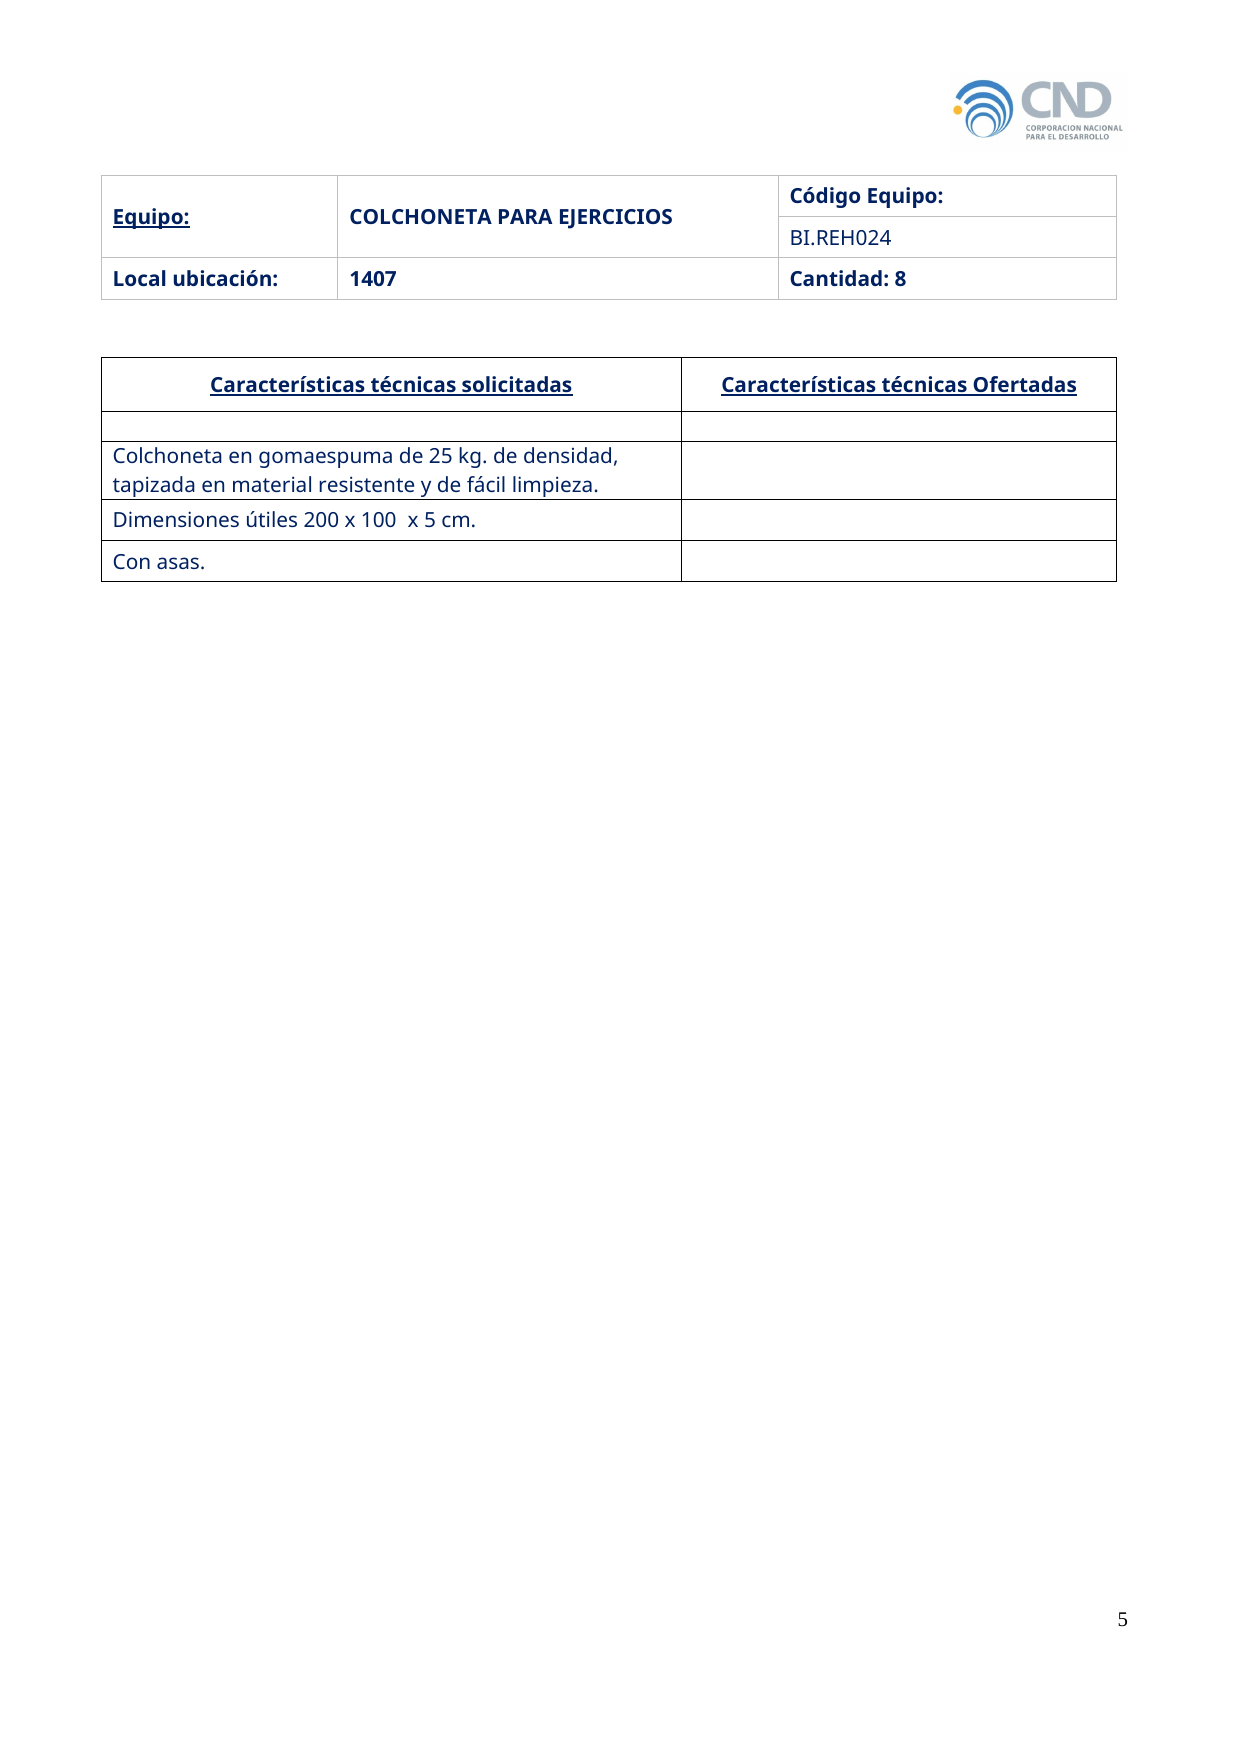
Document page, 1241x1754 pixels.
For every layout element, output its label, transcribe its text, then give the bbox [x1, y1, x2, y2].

table_cell [102, 412, 681, 441]
table_header Equipo: [102, 176, 337, 257]
table_cell Con asas. [102, 541, 681, 581]
table_cell Colchoneta en gomaespuma de 25 kg. de densidad, tapizada en material resistente y de fácil limpieza. [102, 442, 681, 498]
picture [948, 73, 1128, 151]
table_cell [682, 541, 1116, 581]
table_cell [682, 442, 1116, 498]
table_cell Cantidad: 8 [779, 258, 1116, 299]
table_cell [682, 412, 1116, 441]
table_header Características técnicas solicitadas [102, 358, 681, 411]
table_header Código Equipo: [779, 176, 1116, 216]
table_cell [682, 500, 1116, 540]
table_cell BI.REH024 [779, 217, 1116, 257]
table_cell 1407 [338, 258, 778, 299]
table_header COLCHONETA PARA EJERCICIOS [338, 176, 778, 257]
table_cell Local ubicación: [102, 258, 337, 299]
table_cell Dimensiones útiles 200 x 100 x 5 cm. [102, 500, 681, 540]
table_header Características técnicas Ofertadas [682, 358, 1116, 411]
